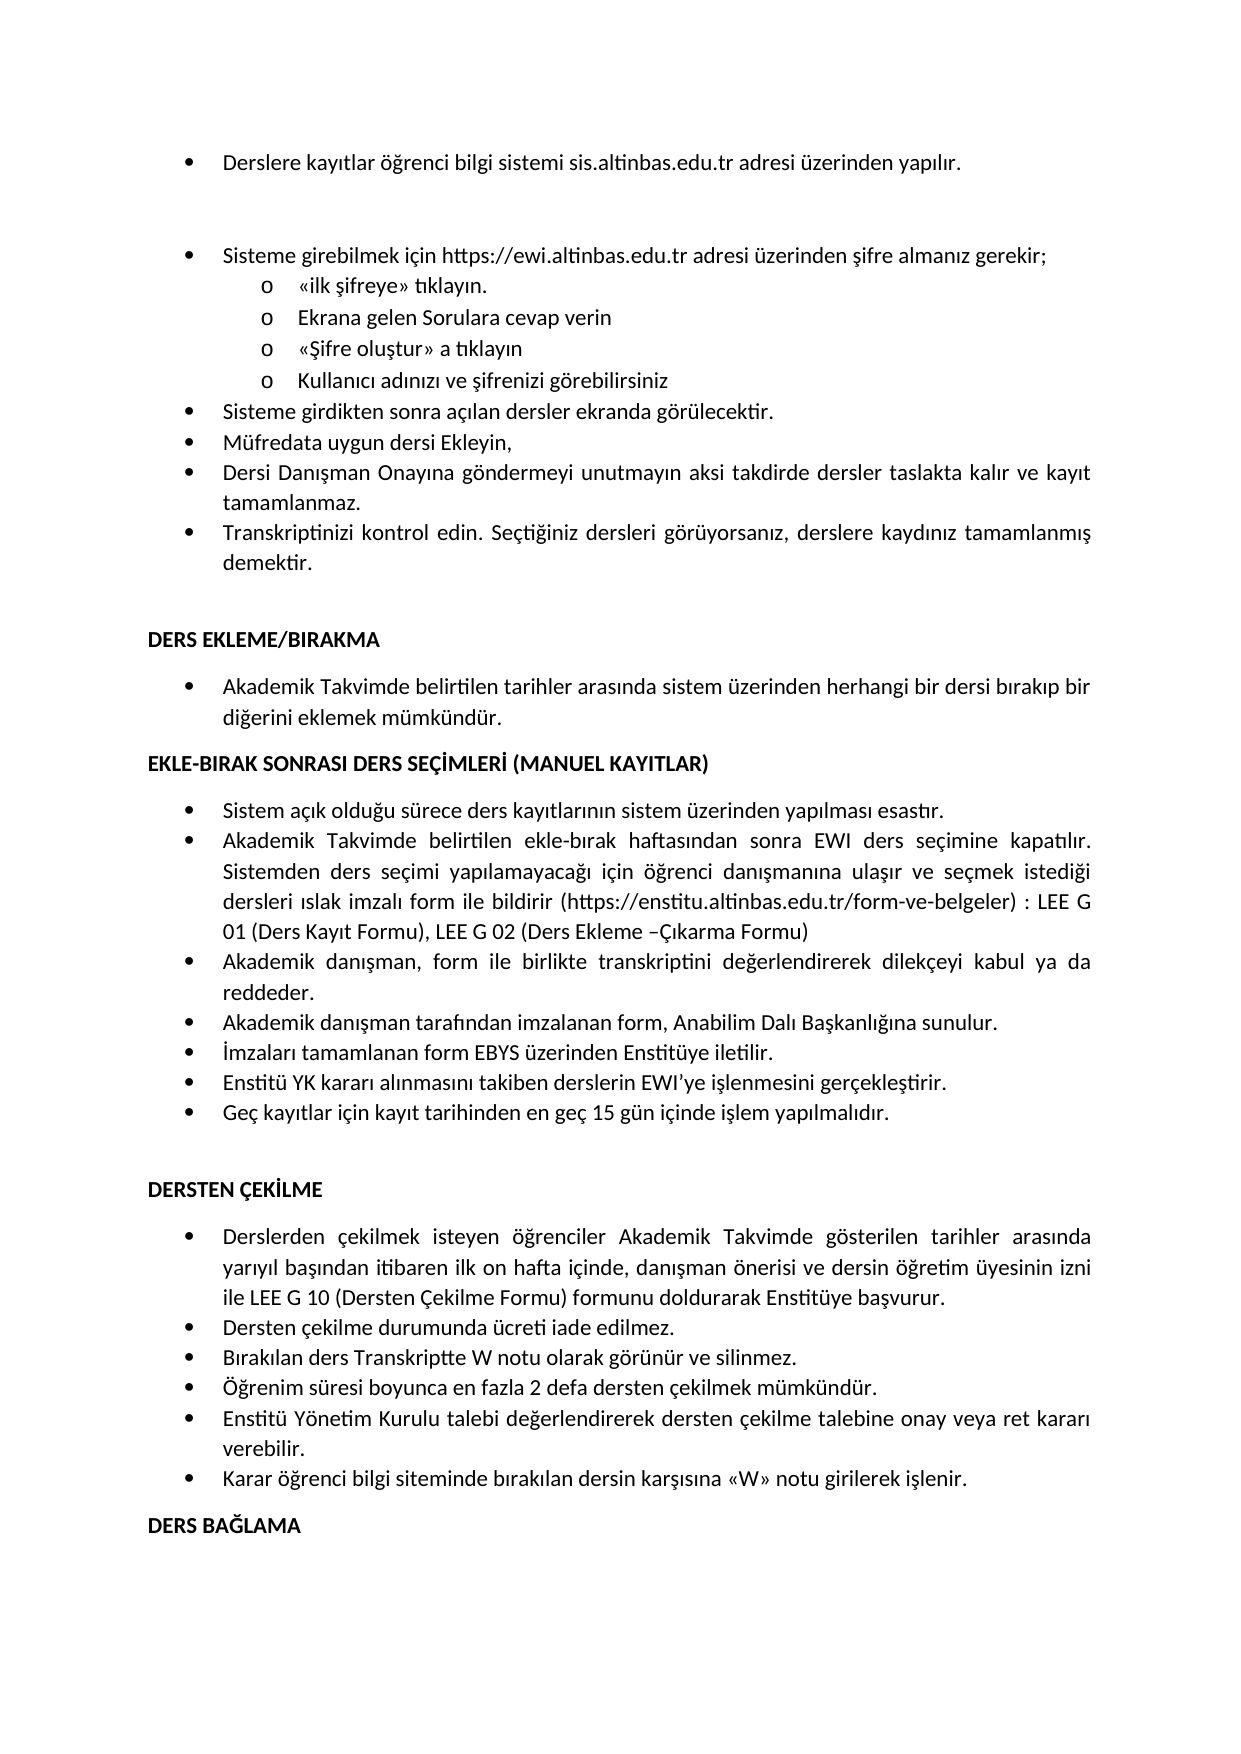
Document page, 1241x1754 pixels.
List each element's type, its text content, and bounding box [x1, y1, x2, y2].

list Akademik Takvimde belirtilen ekle-bırak haftasından sonra EWI ders seçimine kapatılır. Sistemden ders seçimi yapılamayacağı için öğrenci danışmanına ulaşır ve seçmek istediği dersleri ıslak imzalı form ile bildirir (https://enstitu.altinbas.edu.tr/form-ve-belgeler) : LEE G 01 (Ders Kayıt Formu), LEE G 02 (Ders Ekleme –Çıkarma Formu) [185, 827, 1093, 945]
list Transkriptinizi kontrol edin. Seçtiğiniz dersleri görüyorsanız, derslere kaydınız tamamlanmış demektir. [185, 518, 1093, 576]
list Akademik danışman, form ile birlikte transkriptini değerlendirerek dilekçeyi kabul ya da reddeder. [185, 947, 1093, 1006]
list Sistem açık olduğu sürece ders kayıtlarının sistem üzerinden yapılması esastır. [185, 796, 1093, 824]
text DERS BAĞLAMA [148, 1511, 1093, 1539]
list Derslerden çekilmek isteyen öğrenciler Akademik Takvimde gösterilen tarihler arasında yarıyıl başından itibaren ilk on hafta içinde, danışman önerisi ve dersin öğretim üyesinin izni ile LEE G 10 (Dersten Çekilme Formu) formunu doldurarak Enstitüye başvurur. [185, 1222, 1093, 1311]
list Ekrana gelen Sorulara cevap verin [260, 303, 1093, 332]
list Bırakılan ders Transkriptte W notu olarak görünür ve silinmez. [185, 1343, 1093, 1371]
list Geç kayıtlar için kayıt tarihinden en geç 15 gün içinde işlem yapılmalıdır. [185, 1098, 1093, 1126]
list «ilk şifreye» tıklayın. [260, 272, 1093, 301]
list Akademik danışman tarafından imzalanan form, Anabilim Dalı Başkanlığına sunulur. [185, 1008, 1093, 1036]
list İmzaları tamamlanan form EBYS üzerinden Enstitüye iletilir. [185, 1038, 1093, 1066]
list Enstitü YK kararı alınmasını takiben derslerin EWI’ye işlenmesini gerçekleştirir. [185, 1068, 1093, 1096]
text DERSTEN ÇEKİLME [148, 1176, 1093, 1203]
list Sisteme girebilmek için https://ewi.altinbas.edu.tr adresi üzerinden şifre almanız gerekir; [185, 241, 1093, 269]
text DERS EKLEME/BIRAKMA [148, 626, 1093, 653]
list Dersten çekilme durumunda ücreti iade edilmez. [185, 1313, 1093, 1341]
list «Şifre oluştur» a tıklayın [260, 334, 1093, 364]
list Dersi Danışman Onayına göndermeyi unutmayın aksi takdirde dersler taslakta kalır ve kayıt tamamlanmaz. [185, 458, 1093, 516]
list Karar öğrenci bilgi siteminde bırakılan dersin karşısına «W» notu girilerek işlenir. [185, 1464, 1093, 1492]
list Sisteme girdikten sonra açılan dersler ekranda görülecektir. [185, 397, 1093, 425]
list Müfredata uygun dersi Ekleyin, [185, 428, 1093, 456]
list Enstitü Yönetim Kurulu talebi değerlendirerek dersten çekilme talebine onay veya ret kararı verebilir. [185, 1404, 1093, 1462]
list Kullanıcı adınızı ve şifrenizi görebilirsiniz [260, 366, 1093, 395]
list Derslere kayıtlar öğrenci bilgi sistemi sis.altinbas.edu.tr adresi üzerinden yapılır. [185, 148, 1093, 176]
text EKLE-BIRAK SONRASI DERS SEÇİMLERİ (MANUEL KAYITLAR) [148, 749, 1093, 777]
list Akademik Takvimde belirtilen tarihler arasında sistem üzerinden herhangi bir dersi bırakıp bir diğerini eklemek mümkündür. [185, 672, 1093, 731]
list Öğrenim süresi boyunca en fazla 2 defa dersten çekilmek mümkündür. [185, 1373, 1093, 1401]
